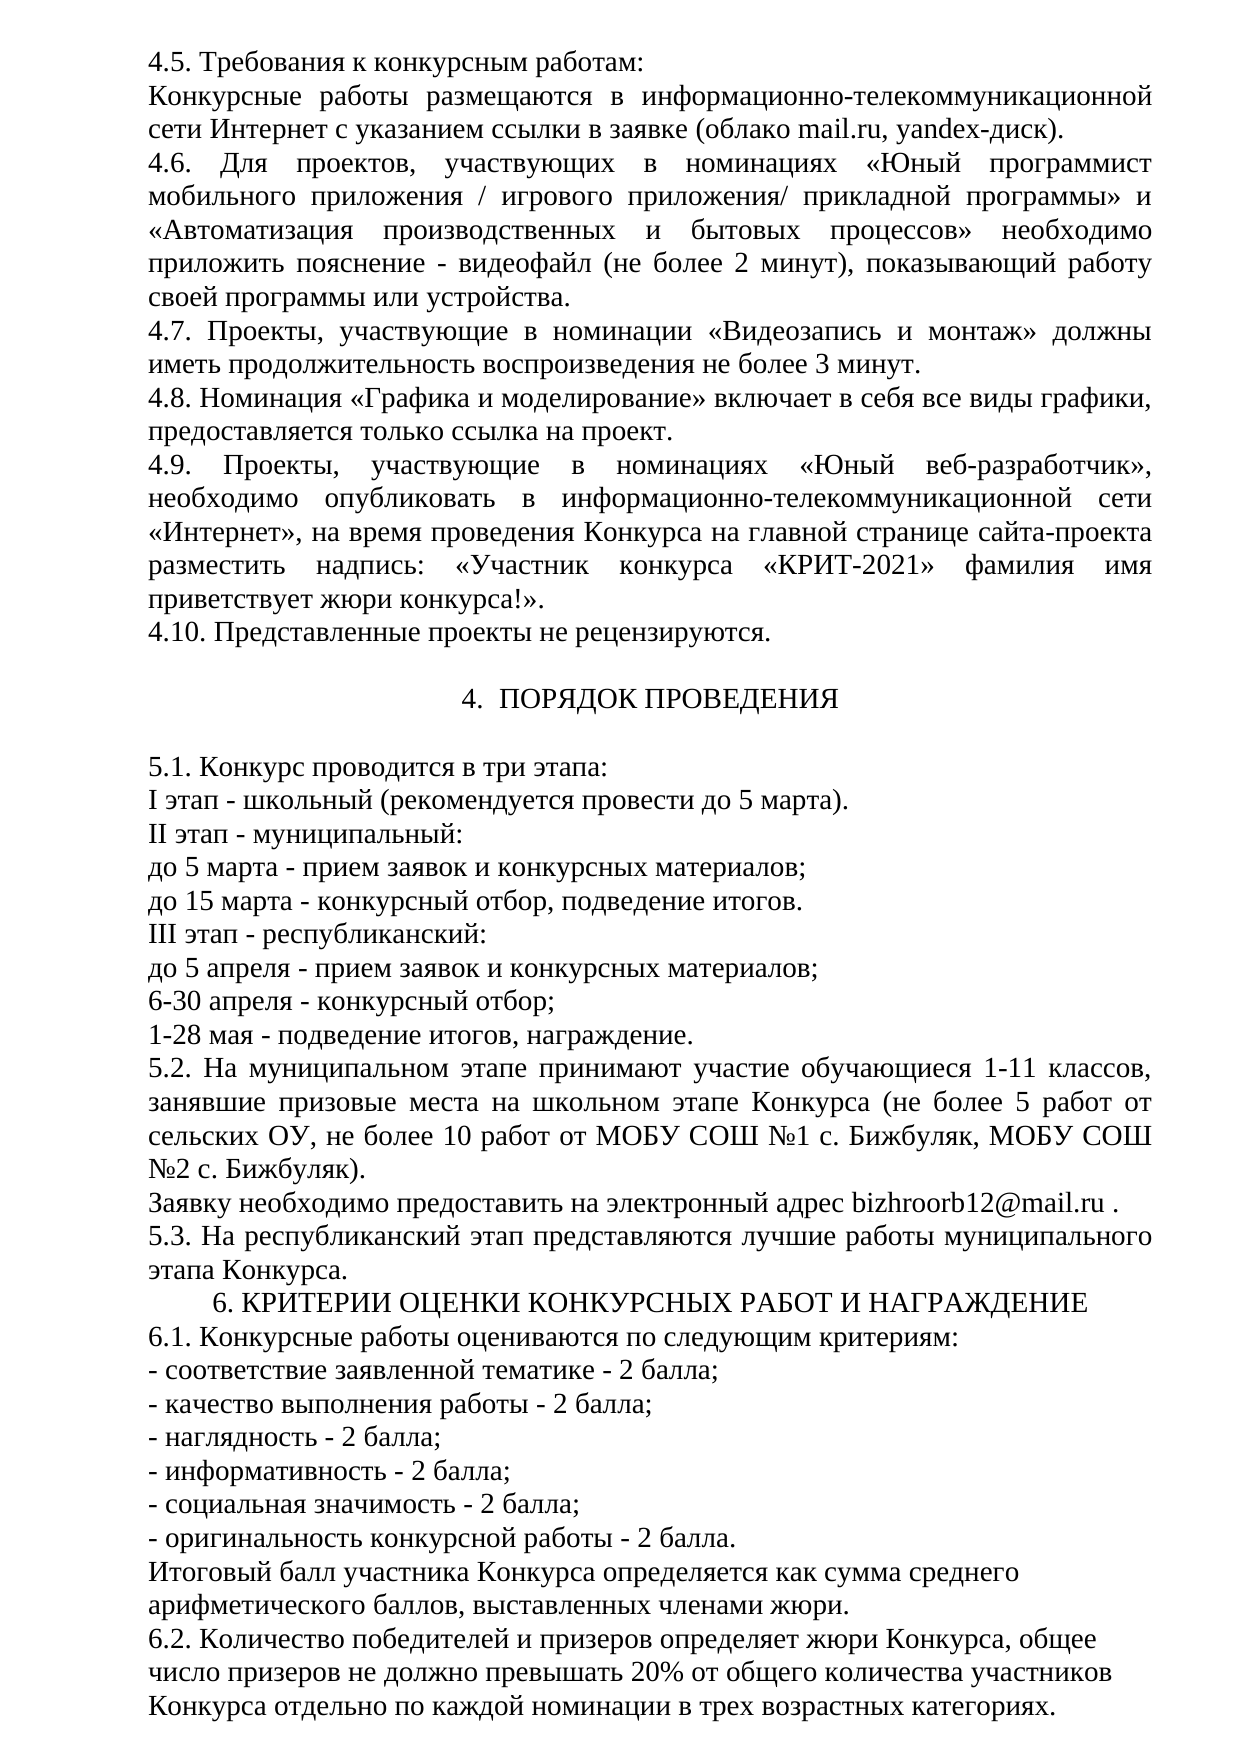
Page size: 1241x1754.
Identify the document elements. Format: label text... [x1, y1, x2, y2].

text III этап - республиканский: [148, 916, 1153, 950]
text 5.2. На муниципальном этапе принимают участие обучающиеся 1-11 классов, занявшие призовые места на школьном этапе Конкурса (не более 5 работ от сельских ОУ, не более 10 работ от МОБУ СОШ №1 с. Бижбуляк, МОБУ СОШ №2 с. Бижбуляк). [148, 1051, 1153, 1185]
list ПОРЯДОК ПРОВЕДЕНИЯ [148, 682, 1153, 715]
text 5.1. Конкурс проводится в три этапа: [148, 749, 1153, 782]
text 1-28 мая - подведение итогов, награждение. [148, 1017, 1153, 1051]
text арифметического баллов, выставленных членами жюри. [148, 1587, 1153, 1621]
text II этап - муниципальный: [148, 816, 1153, 849]
text до 5 апреля - прием заявок и конкурсных материалов; [148, 950, 1153, 983]
text 4.6. Для проектов, участвующих в номинациях «Юный программист мобильного приложения / игрового приложения/ прикладной программы» и «Автоматизация производственных и бытовых процессов» необходимо приложить пояснение - видеофайл (не более 2 минут), показывающий работу своей программы или устройства. [148, 145, 1153, 313]
text 4.10. Представленные проекты не рецензируются. [148, 614, 1153, 648]
text I этап - школьный (рекомендуется провести до 5 марта). [148, 782, 1153, 816]
text 6.1. Конкурсные работы оцениваются по следующим критериям: [148, 1319, 1153, 1352]
text число призеров не должно превышать 20% от общего количества участников [148, 1654, 1153, 1688]
text до 5 марта - прием заявок и конкурсных материалов; [148, 849, 1153, 883]
text Конкурса отдельно по каждой номинации в трех возрастных категориях. [148, 1688, 1153, 1721]
text 5.3. На республиканский этап представляются лучшие работы муниципального этапа Конкурса. [148, 1218, 1153, 1285]
text - качество выполнения работы - 2 балла; [148, 1386, 1153, 1419]
text Заявку необходимо предоставить на электронный адрес bizhroorb12@mail.ru . [148, 1185, 1153, 1218]
text 6-30 апреля - конкурсный отбор; [148, 983, 1153, 1017]
text 6.2. Количество победителей и призеров определяет жюри Конкурса, общее [148, 1621, 1153, 1654]
text - соответствие заявленной тематике - 2 балла; [148, 1352, 1153, 1386]
text - информативность - 2 балла; [148, 1453, 1153, 1487]
text 6. КРИТЕРИИ ОЦЕНКИ КОНКУРСНЫХ РАБОТ И НАГРАЖДЕНИЕ [148, 1285, 1153, 1319]
text 4.8. Номинация «Графика и моделирование» включает в себя все виды графики, предоставляется только ссылка на проект. [148, 380, 1153, 447]
text - социальная значимость - 2 балла; [148, 1487, 1153, 1520]
text до 15 марта - конкурсный отбор, подведение итогов. [148, 883, 1153, 916]
text 4.5. Требования к конкурсным работам: [148, 44, 1153, 78]
text 4.7. Проекты, участвующие в номинации «Видеозапись и монтаж» должны иметь продолжительность воспроизведения не более 3 минут. [148, 313, 1153, 380]
text Итоговый балл участника Конкурса определяется как сумма среднего [148, 1554, 1153, 1587]
text Конкурсные работы размещаются в информационно-телекоммуникационной сети Интернет с указанием ссылки в заявке (облако mail.ru, yandex-диск). [148, 78, 1153, 145]
text 4.9. Проекты, участвующие в номинациях «Юный веб-разработчик», необходимо опубликовать в информационно-телекоммуникационной сети «Интернет», на время проведения Конкурса на главной странице сайта-проекта разместить надпись: «Участник конкурса «КРИТ-2021» фамилия имя приветствует жюри конкурса!». [148, 447, 1153, 614]
text - оригинальность конкурсной работы - 2 балла. [148, 1520, 1153, 1554]
text - наглядность - 2 балла; [148, 1419, 1153, 1453]
